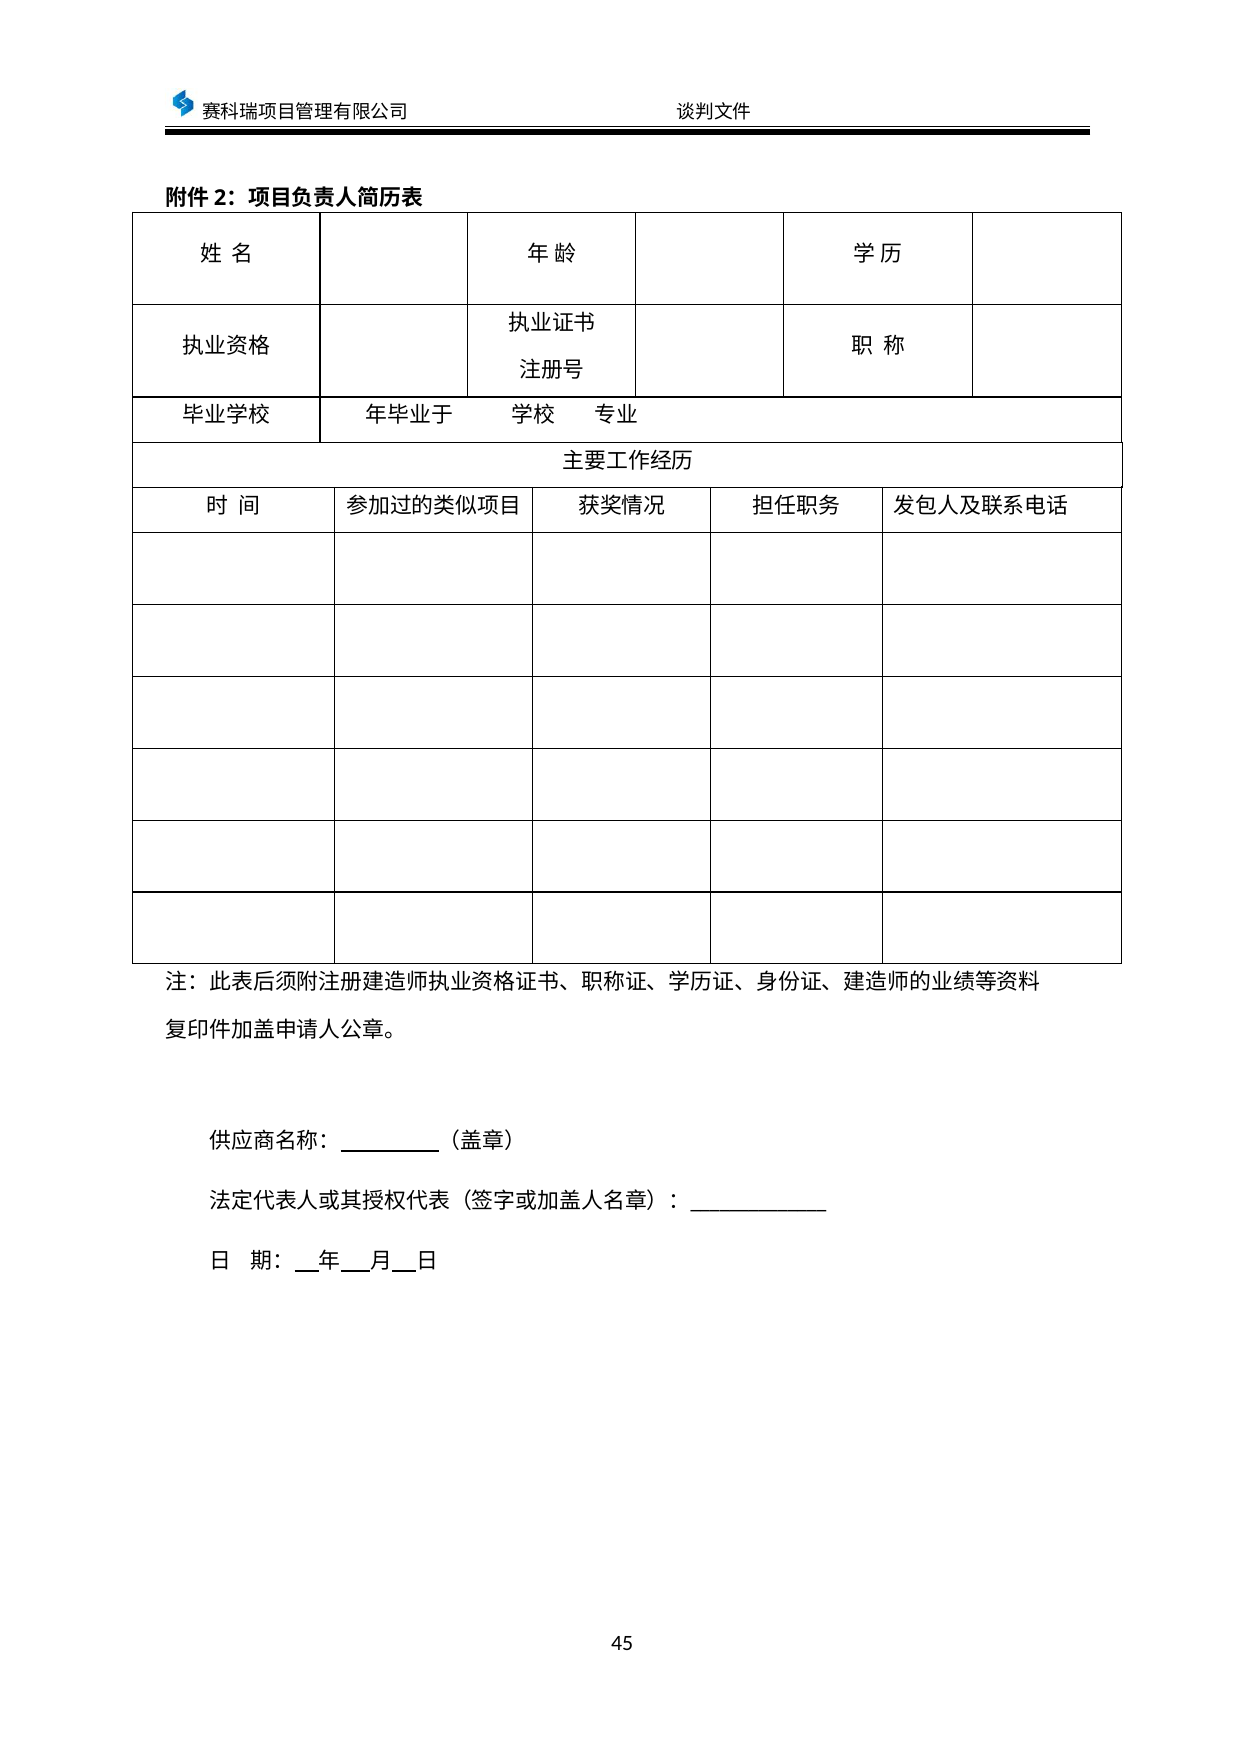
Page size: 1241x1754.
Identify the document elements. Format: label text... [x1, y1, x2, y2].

table_cell [883, 605, 1121, 676]
table_cell [711, 749, 882, 819]
table_cell [883, 821, 1121, 891]
table_cell [636, 305, 783, 396]
text 法定代表人或其授权代表（签字或加盖人名章）：______________ [165, 1183, 1090, 1215]
table_cell 执业资格 [133, 305, 319, 396]
table_cell [335, 677, 532, 748]
table_cell [335, 821, 532, 891]
table_cell [711, 533, 882, 604]
table_cell [133, 749, 334, 819]
table_cell [711, 605, 882, 676]
table_header [973, 213, 1121, 304]
table_cell [133, 605, 334, 676]
table_cell [711, 677, 882, 748]
table_header 姓 名 [133, 213, 319, 304]
table_cell [321, 305, 467, 396]
table_cell [335, 533, 532, 604]
table_cell [533, 893, 710, 963]
table_cell [133, 677, 334, 748]
table_cell [133, 893, 334, 963]
table_cell [883, 677, 1121, 748]
picture [164, 88, 202, 118]
table_header [636, 213, 783, 304]
table_cell [335, 749, 532, 819]
table_cell [883, 893, 1121, 963]
table_header 学 历 [784, 213, 972, 304]
table_cell [533, 605, 710, 676]
text 附件2：项目负责人简历表 [165, 180, 1090, 212]
table_cell [335, 893, 532, 963]
table_cell [973, 305, 1121, 396]
table_cell [533, 533, 710, 604]
table_cell [133, 533, 334, 604]
table_cell [883, 533, 1121, 604]
table_header [321, 213, 467, 304]
text 日 期： 年 月 日 [165, 1243, 1090, 1275]
table_cell [533, 677, 710, 748]
table_header 年 龄 [468, 213, 635, 304]
table_cell [711, 821, 882, 891]
table_cell [711, 893, 882, 963]
table_cell 年毕业于 学校 专业 [321, 398, 1121, 442]
table_cell 主要工作经历 [133, 443, 1122, 487]
table_cell 职 称 [784, 305, 972, 396]
table_cell 执业证书 注册号 [468, 305, 635, 396]
table_cell [883, 749, 1121, 819]
table_cell 发包人及联系电话 [883, 488, 1121, 532]
table_cell 毕业学校 [133, 398, 319, 442]
text 供应商名称： （盖章） [165, 1123, 1090, 1154]
table_cell 参加过的类似项目 [335, 488, 532, 532]
table_cell 担任职务 [711, 488, 882, 532]
table_cell [533, 821, 710, 891]
table_cell [335, 605, 532, 676]
table_cell 时 间 [133, 488, 334, 532]
text 注：此表后须附注册建造师执业资格证书、职称证、学历证、身份证、建造师的业绩等资料复印件加盖申请人公章。 [165, 964, 1043, 1043]
table_cell [133, 821, 334, 891]
table_cell 获奖情况 [533, 488, 710, 532]
table_cell [533, 749, 710, 819]
